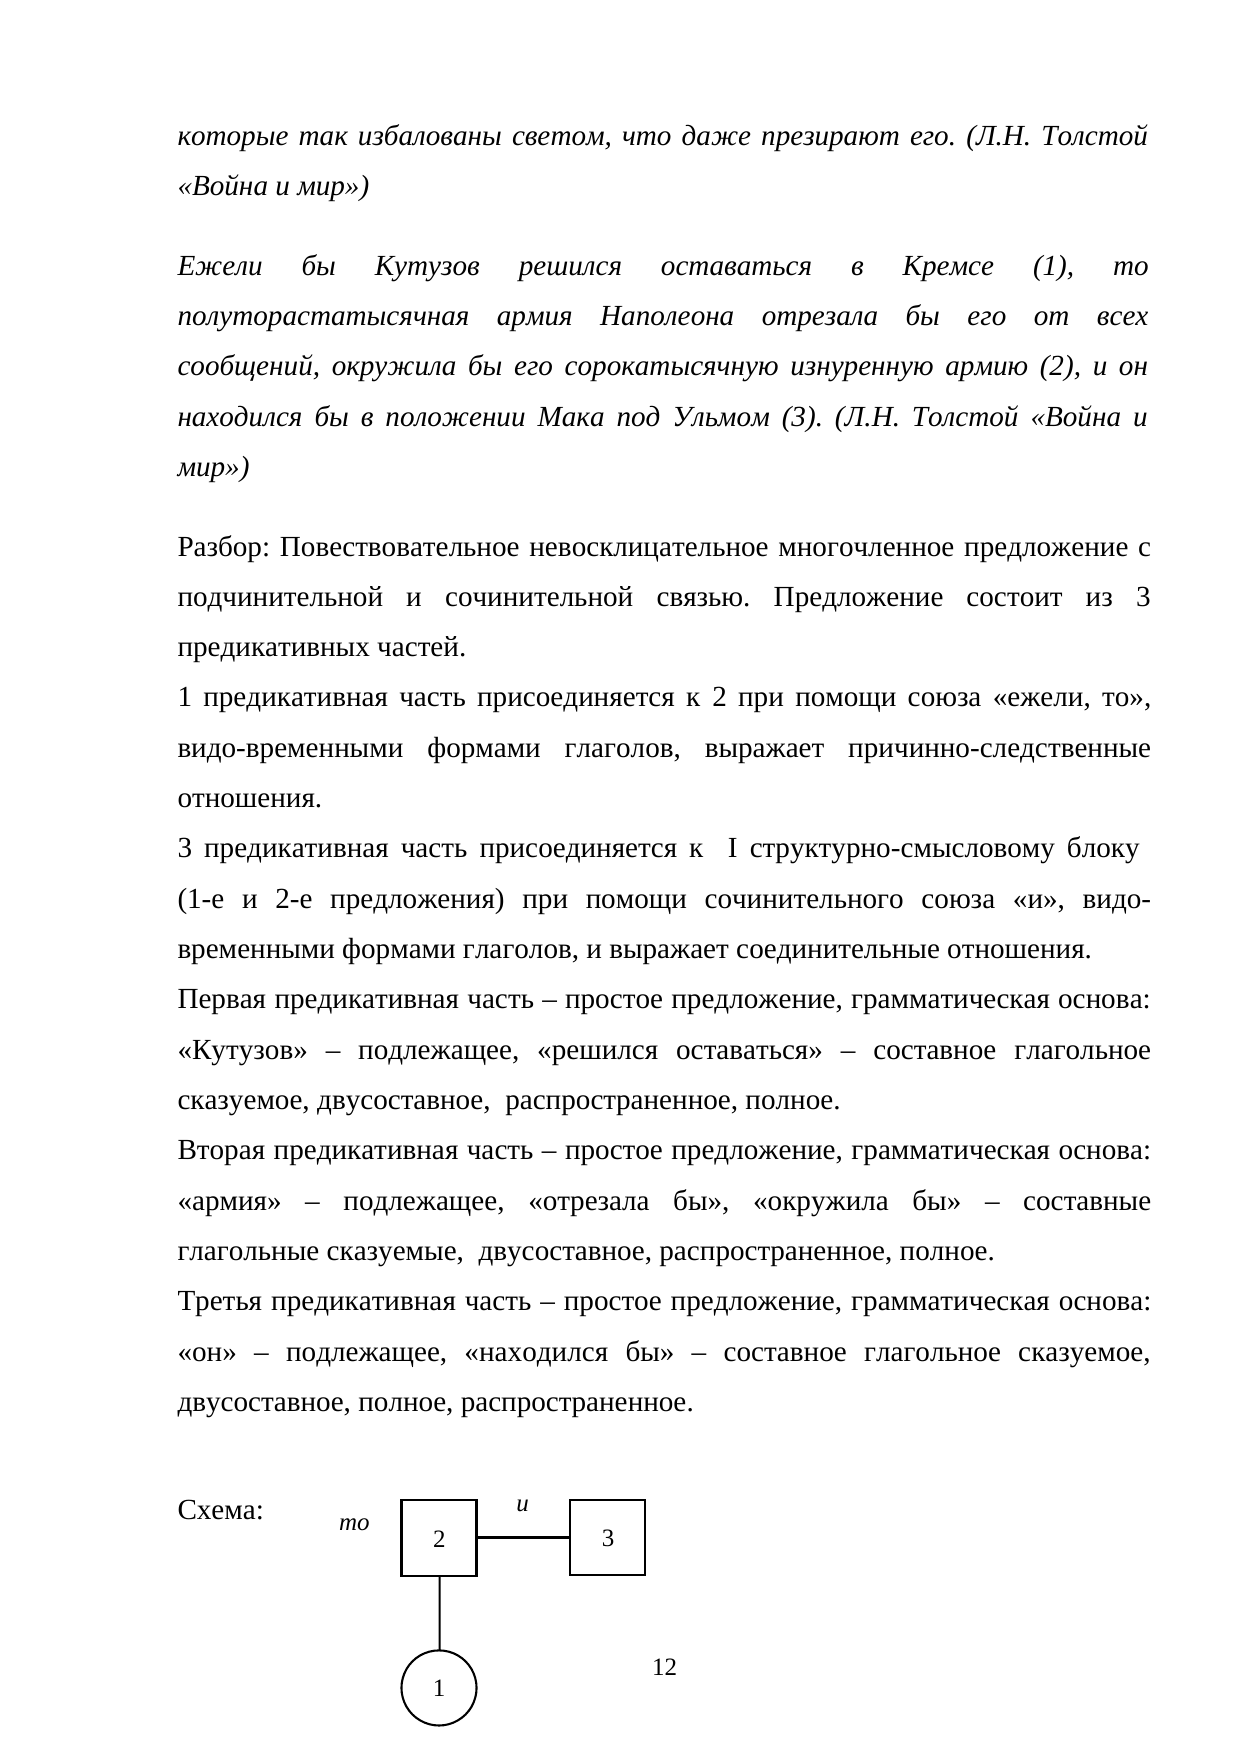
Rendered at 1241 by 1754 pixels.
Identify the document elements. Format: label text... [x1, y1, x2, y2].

text Ежели бы Кутузов решился оставаться в Кремсе (1), то полуторастатысячная армия Наполеона отрезала бы его от всех сообщений, окружила бы его сорокатысячную изнуренную армию (2), и он находился бы в положении Мака под Ульмом (3). (Л.Н. Толстой «Война и мир») [177, 248, 1152, 483]
text Вторая предикативная часть – простое предложение, грамматическая основа: «армия» – подлежащее, «отрезала бы», «окружила бы» – составные глагольные сказуемые, двусоставное, распространенное, полное. [177, 1132, 1152, 1267]
text Схема: [177, 1492, 1152, 1525]
text 1 предикативная часть присоединяется к 2 при помощи союза «ежели, то», видо-временными формами глаголов, выражает причинно-следственные отношения. [177, 679, 1152, 814]
text Третья предикативная часть – простое предложение, грамматическая основа: «он» – подлежащее, «находился бы» – составное глагольное сказуемое, двусоставное, полное, распространенное. [177, 1283, 1152, 1417]
text Первая предикативная часть – простое предложение, грамматическая основа: «Кутузов» – подлежащее, «решился оставаться» – составное глагольное сказуемое, двусоставное, распространенное, полное. [177, 981, 1152, 1116]
text Разбор: Повествовательное невосклицательное многочленное предложение с подчинительной и сочинительной связью. Предложение состоит из 3 предикативных частей. [177, 529, 1152, 663]
text 3 предикативная часть присоединяется к I структурно-смысловому блоку (1-е и 2-е предложения) при помощи сочинительного союза «и», видо-временными формами глаголов, и выражает соединительные отношения. [177, 831, 1152, 965]
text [177, 118, 1152, 202]
